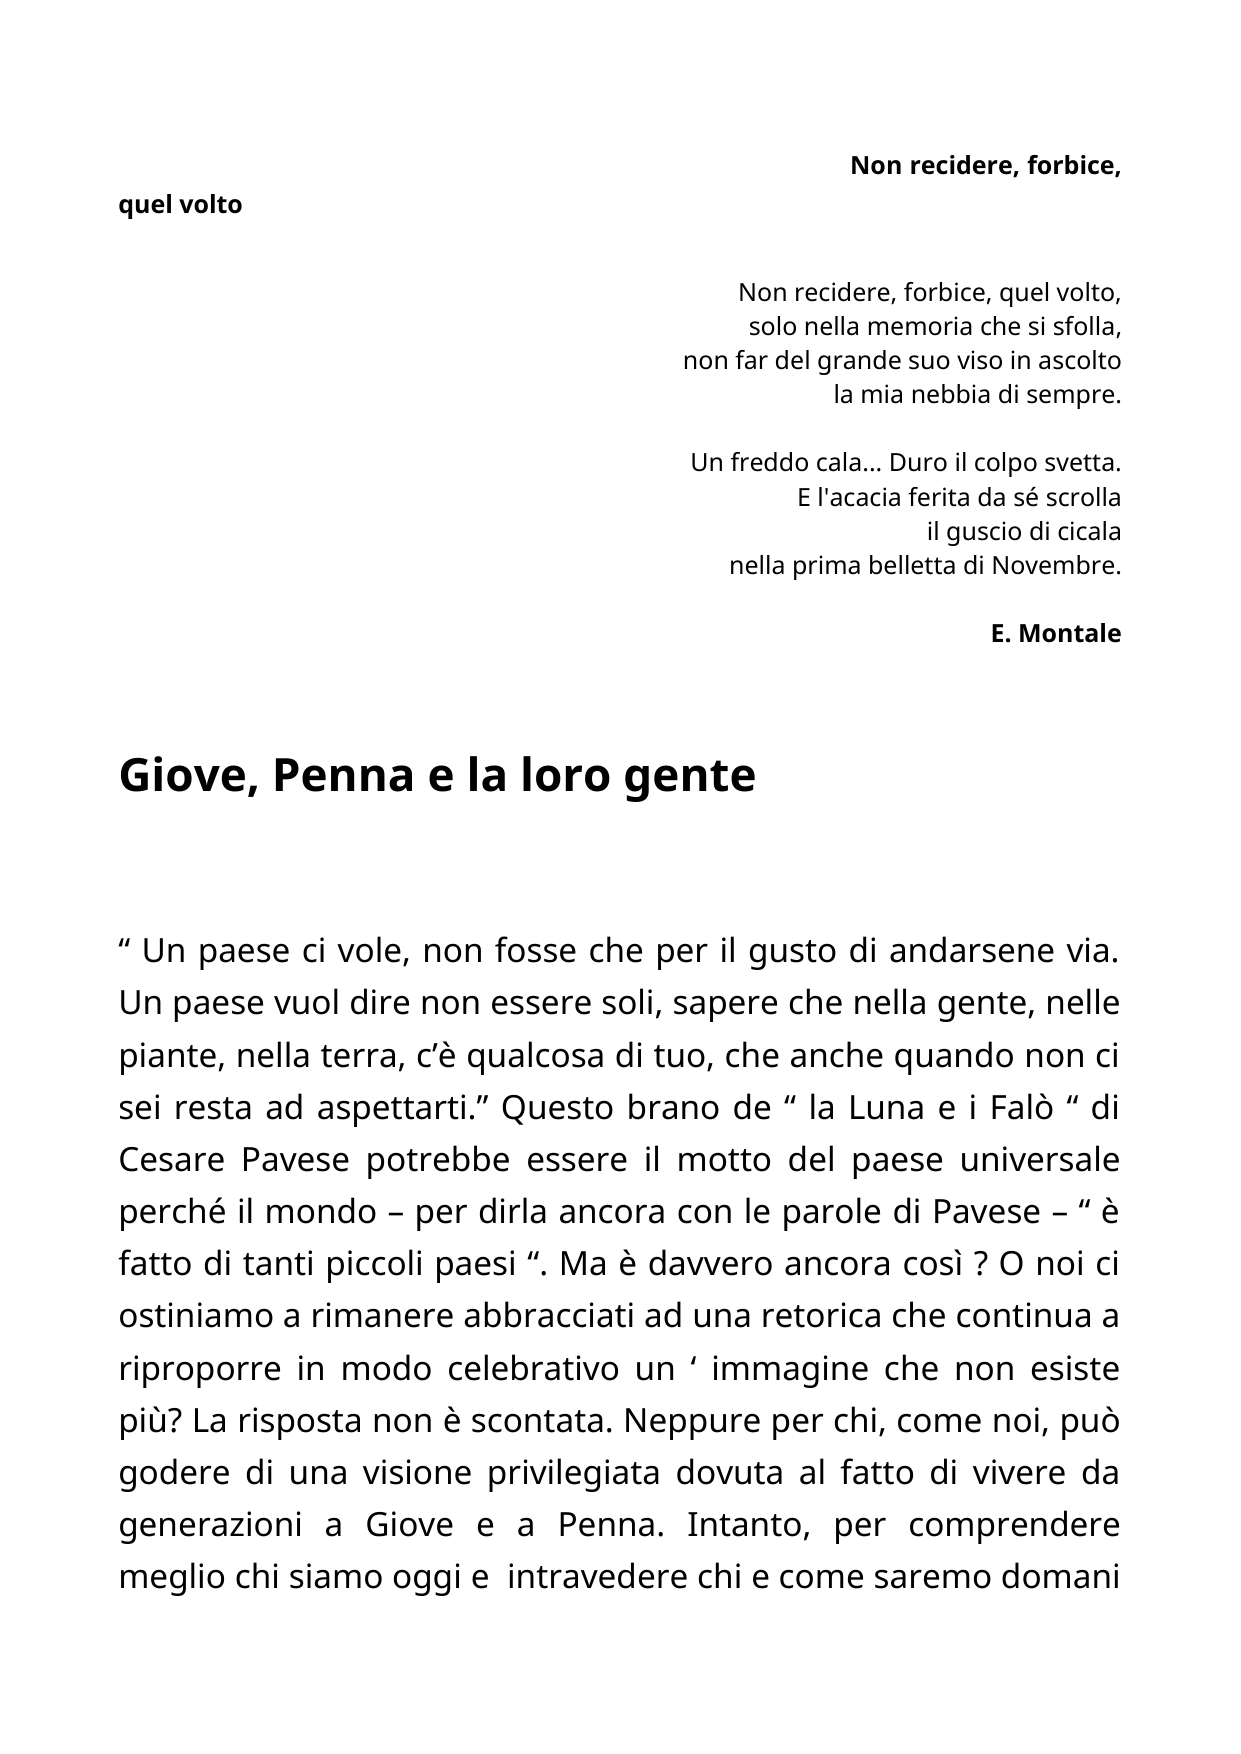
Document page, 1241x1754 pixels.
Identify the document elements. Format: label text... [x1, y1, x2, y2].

text Non recidere, forbice, quel volto, [118, 275, 1122, 309]
text non far del grande suo viso in ascolto [118, 343, 1122, 377]
text il guscio di cicala [118, 513, 1122, 547]
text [118, 927, 1122, 1599]
text la mia nebbia di sempre. [118, 377, 1122, 411]
text E. Montale [118, 615, 1122, 649]
text nella prima belletta di Novembre. [118, 547, 1122, 581]
text Giove, Penna e la loro gente [118, 742, 1122, 804]
text E l'acacia ferita da sé scrolla [118, 479, 1122, 513]
text Un freddo cala... Duro il colpo svetta. [118, 445, 1122, 479]
text solo nella memoria che si sfolla, [118, 309, 1122, 343]
text Non recidere, forbice, quel volto [118, 148, 1122, 221]
